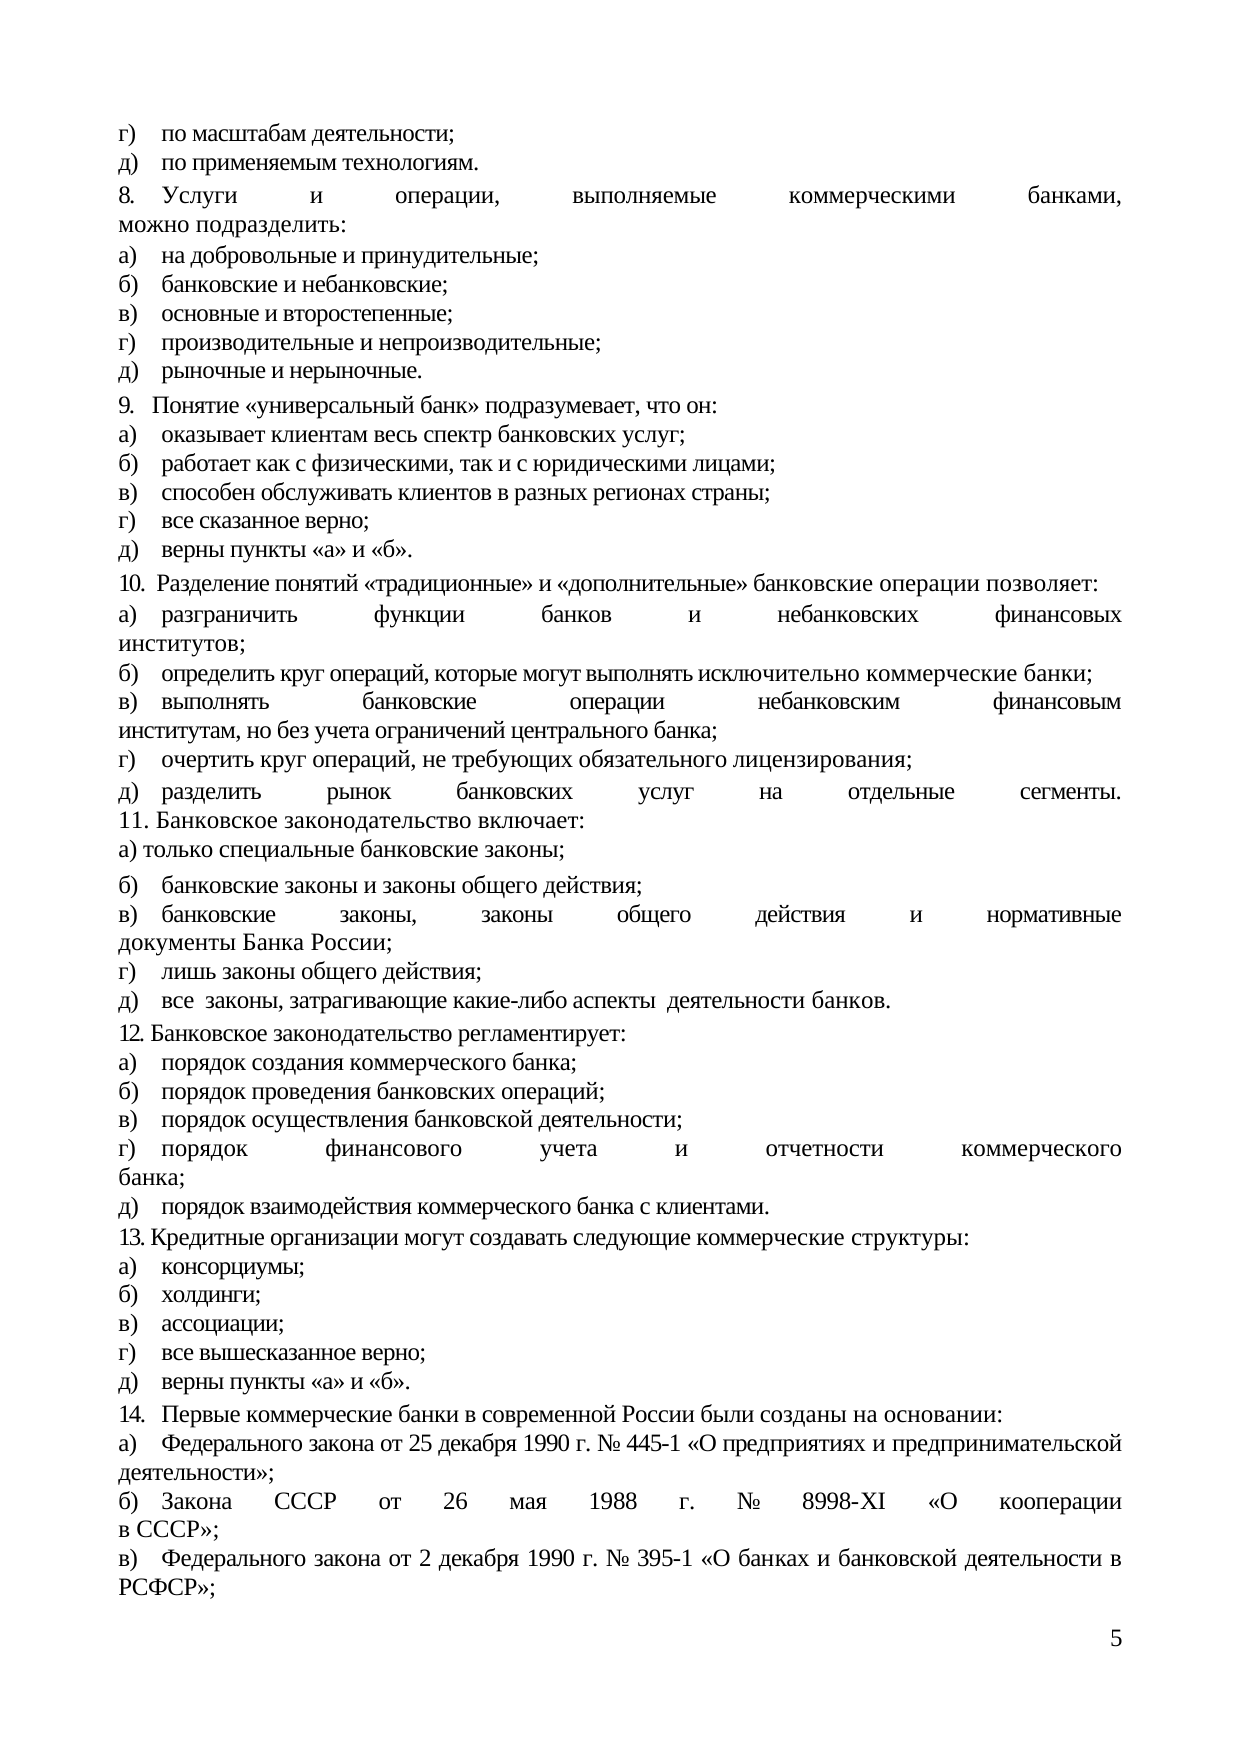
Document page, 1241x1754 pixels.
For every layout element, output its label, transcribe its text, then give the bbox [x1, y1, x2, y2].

text б) определить круг операций, которые могут выполнять исключительно коммерческие банки; [118, 658, 1122, 686]
text 10. Разделение понятий «традиционные» и «дополнительные» банковские операции позволяет: [118, 568, 1122, 597]
text г) очертить круг операций, не требующих обязательного лицензирования; [118, 744, 1122, 773]
text г) порядок финансового учета и отчетности коммерческого банка; [118, 1133, 1122, 1191]
text д) все законы, затрагивающие какие-либо аспекты деятельности банков. [118, 985, 1122, 1014]
text а) оказывает клиентам весь спектр банковских услуг; [118, 419, 1122, 448]
text б) Закона СССР от 26 мая 1988 г. № 8998-XI «О кооперации в СССР»; [118, 1486, 1122, 1543]
text в) банковские законы, законы общего действия и нормативные документы Банка России; [118, 899, 1122, 956]
text д) порядок взаимодействия коммерческого банка с клиентами. [118, 1191, 1122, 1219]
text в) способен обслуживать клиентов в разных регионах страны; [118, 477, 1122, 505]
text б) холдинги; [118, 1279, 1122, 1308]
text б) банковские законы и законы общего действия; [118, 870, 1122, 899]
text а) разграничить функции банков и небанковских финансовых институтов; [118, 599, 1122, 657]
text д) разделить рынок банковских услуг на отдельные сегменты. 11. Банковское законодательство включает: [118, 776, 1122, 834]
text 14. Первые коммерческие банки в современной России были созданы на основании: [118, 1399, 1122, 1428]
text в) Федерального закона от 2 декабря 1990 г. № 395-1 «О банках и банковской деятельности в РСФСР»; [118, 1543, 1122, 1601]
text а) Федерального закона от 25 декабря 1990 г. № 445-1 «О предприятиях и предпринимательской деятельности»; [118, 1428, 1122, 1486]
text 8. Услуги и операции, выполняемые коммерческими банками, можно подразделить: [118, 181, 1122, 238]
text а) порядок создания коммерческого банка; [118, 1047, 1122, 1076]
text д) верны пункты «а» и «б». [118, 534, 1122, 563]
text 13. Кредитные организации могут создавать следующие коммерческие структуры: [118, 1222, 1122, 1251]
text 12. Банковское законодательство регламентирует: [118, 1018, 1122, 1047]
text а) на добровольные и принудительные; [118, 241, 1122, 269]
text в) ассоциации; [118, 1308, 1122, 1337]
text г) все сказанное верно; [118, 505, 1122, 534]
text г) все вышесказанное верно; [118, 1337, 1122, 1366]
text г) по масштабам деятельности; [118, 118, 1122, 147]
text в) выполнять банковские операции небанковским финансовым институтам, но без учета ограничений центрального банка; [118, 686, 1122, 744]
text в) порядок осуществления банковской деятельности; [118, 1104, 1122, 1133]
text б) порядок проведения банковских операций; [118, 1076, 1122, 1104]
text а) только специальные банковские законы; [118, 834, 1122, 862]
text д) рыночные и нерыночные. [118, 356, 1122, 384]
text д) верны пункты «а» и «б». [118, 1366, 1122, 1394]
text 9. Понятие «универсальный банк» подразумевает, что он: [118, 390, 1122, 419]
text г) производительные и непроизводительные; [118, 327, 1122, 356]
text б) банковские и небанковские; [118, 269, 1122, 298]
text д) по применяемым технологиям. [118, 147, 1122, 176]
text б) работает как с физическими, так и с юридическими лицами; [118, 448, 1122, 477]
text в) основные и второстепенные; [118, 298, 1122, 327]
text а) консорциумы; [118, 1251, 1122, 1279]
text г) лишь законы общего действия; [118, 956, 1122, 985]
